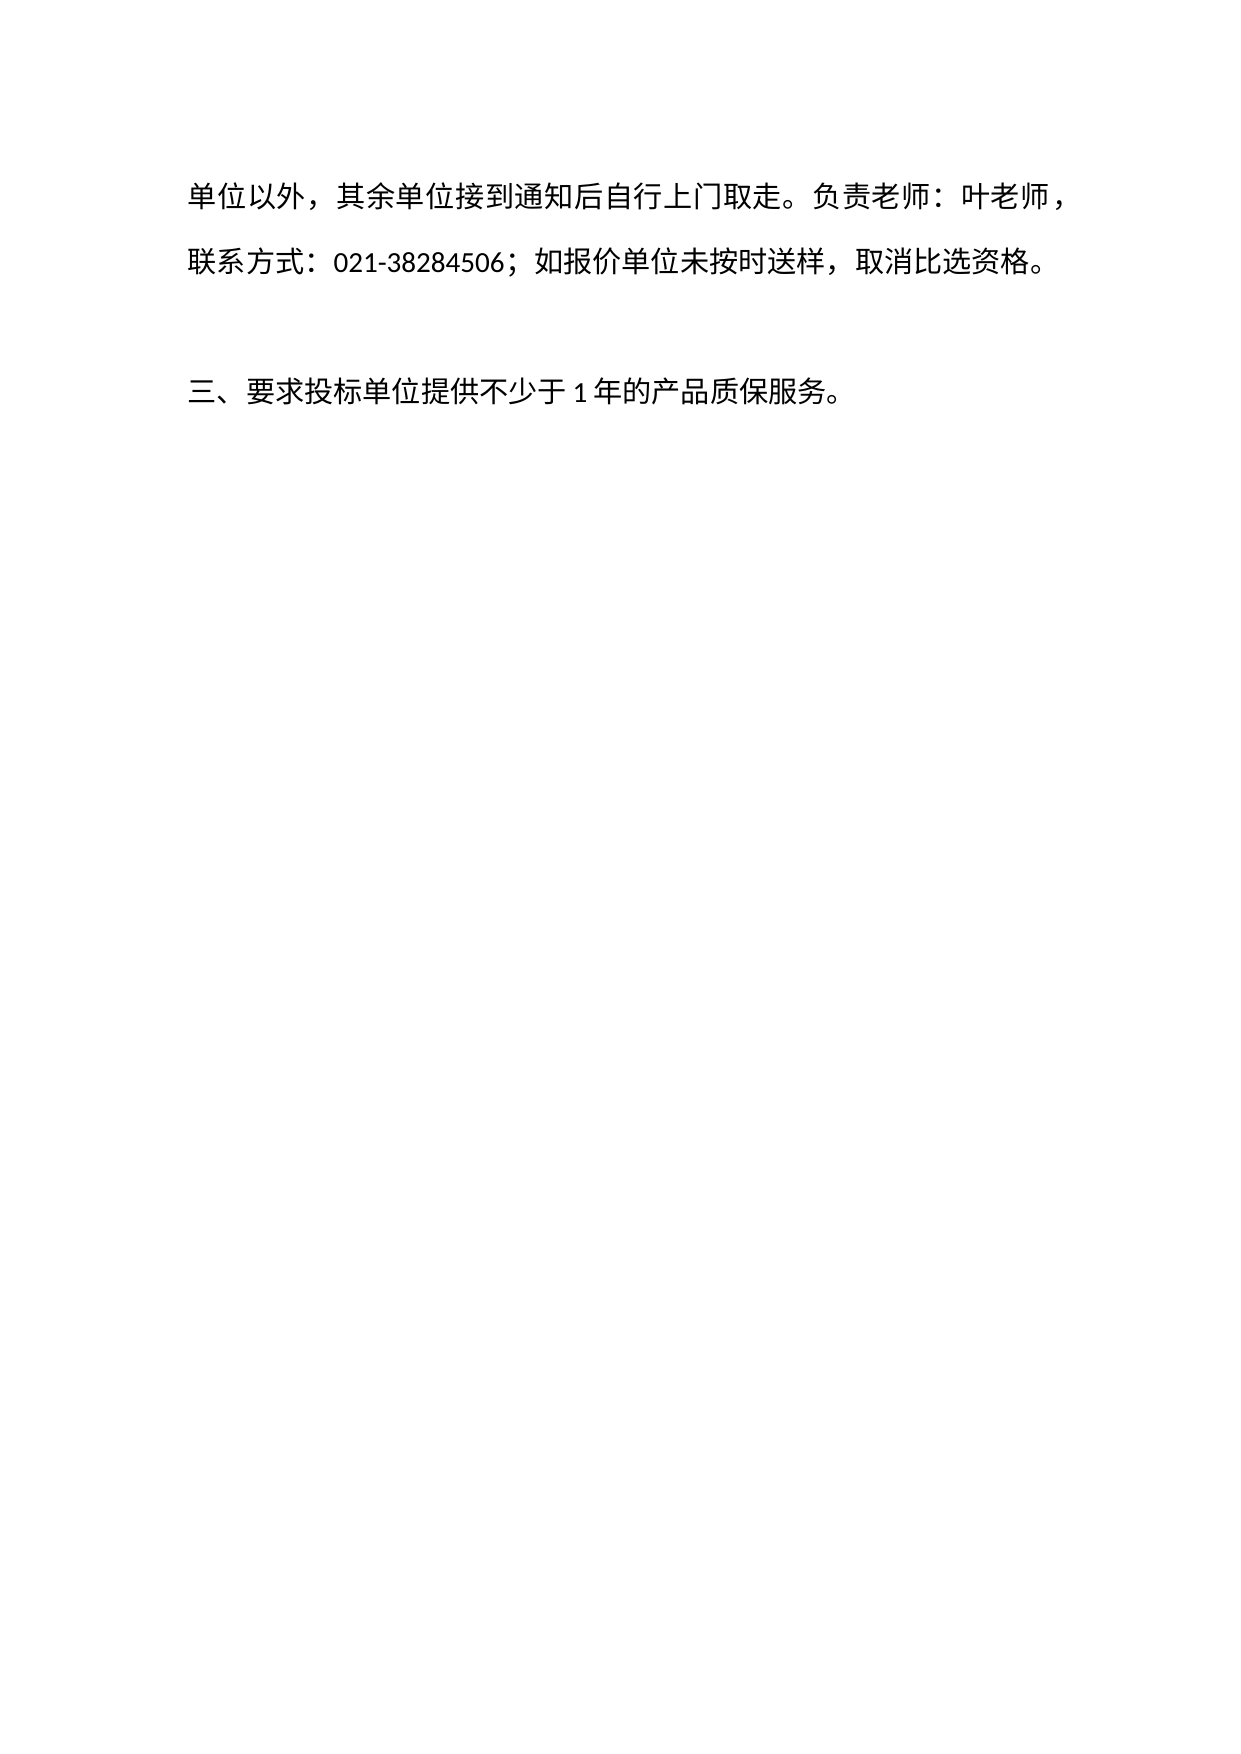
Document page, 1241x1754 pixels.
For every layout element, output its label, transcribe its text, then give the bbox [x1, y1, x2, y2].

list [187, 162, 1053, 292]
text 三、要求投标单位提供不少于1年的产品质保服务。 [187, 357, 1053, 422]
